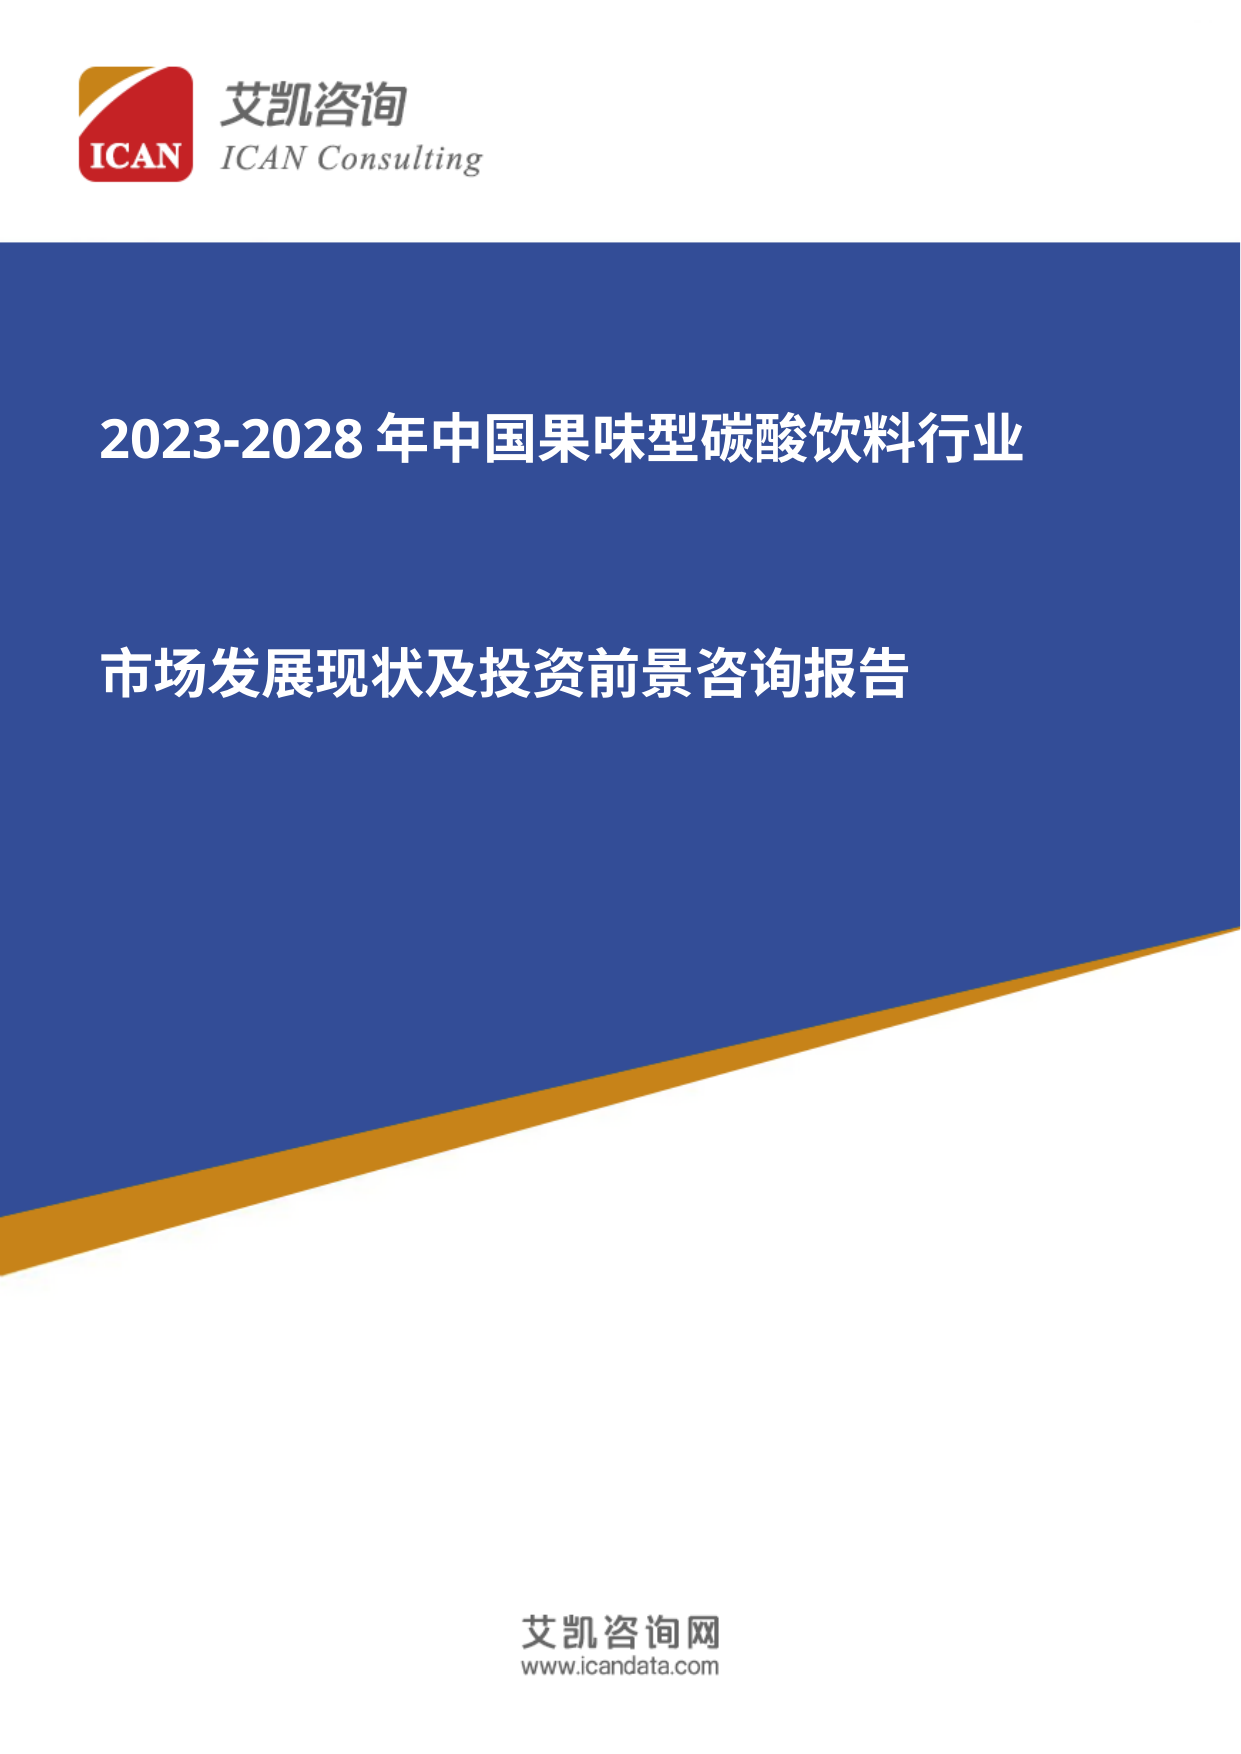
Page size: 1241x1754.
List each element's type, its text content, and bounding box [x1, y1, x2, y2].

subtitle 2023-2028年中国果味型碳酸饮料行业市场发展现状及投资前景咨询报告 [99, 386, 1053, 718]
picture [0, 5, 1241, 1754]
